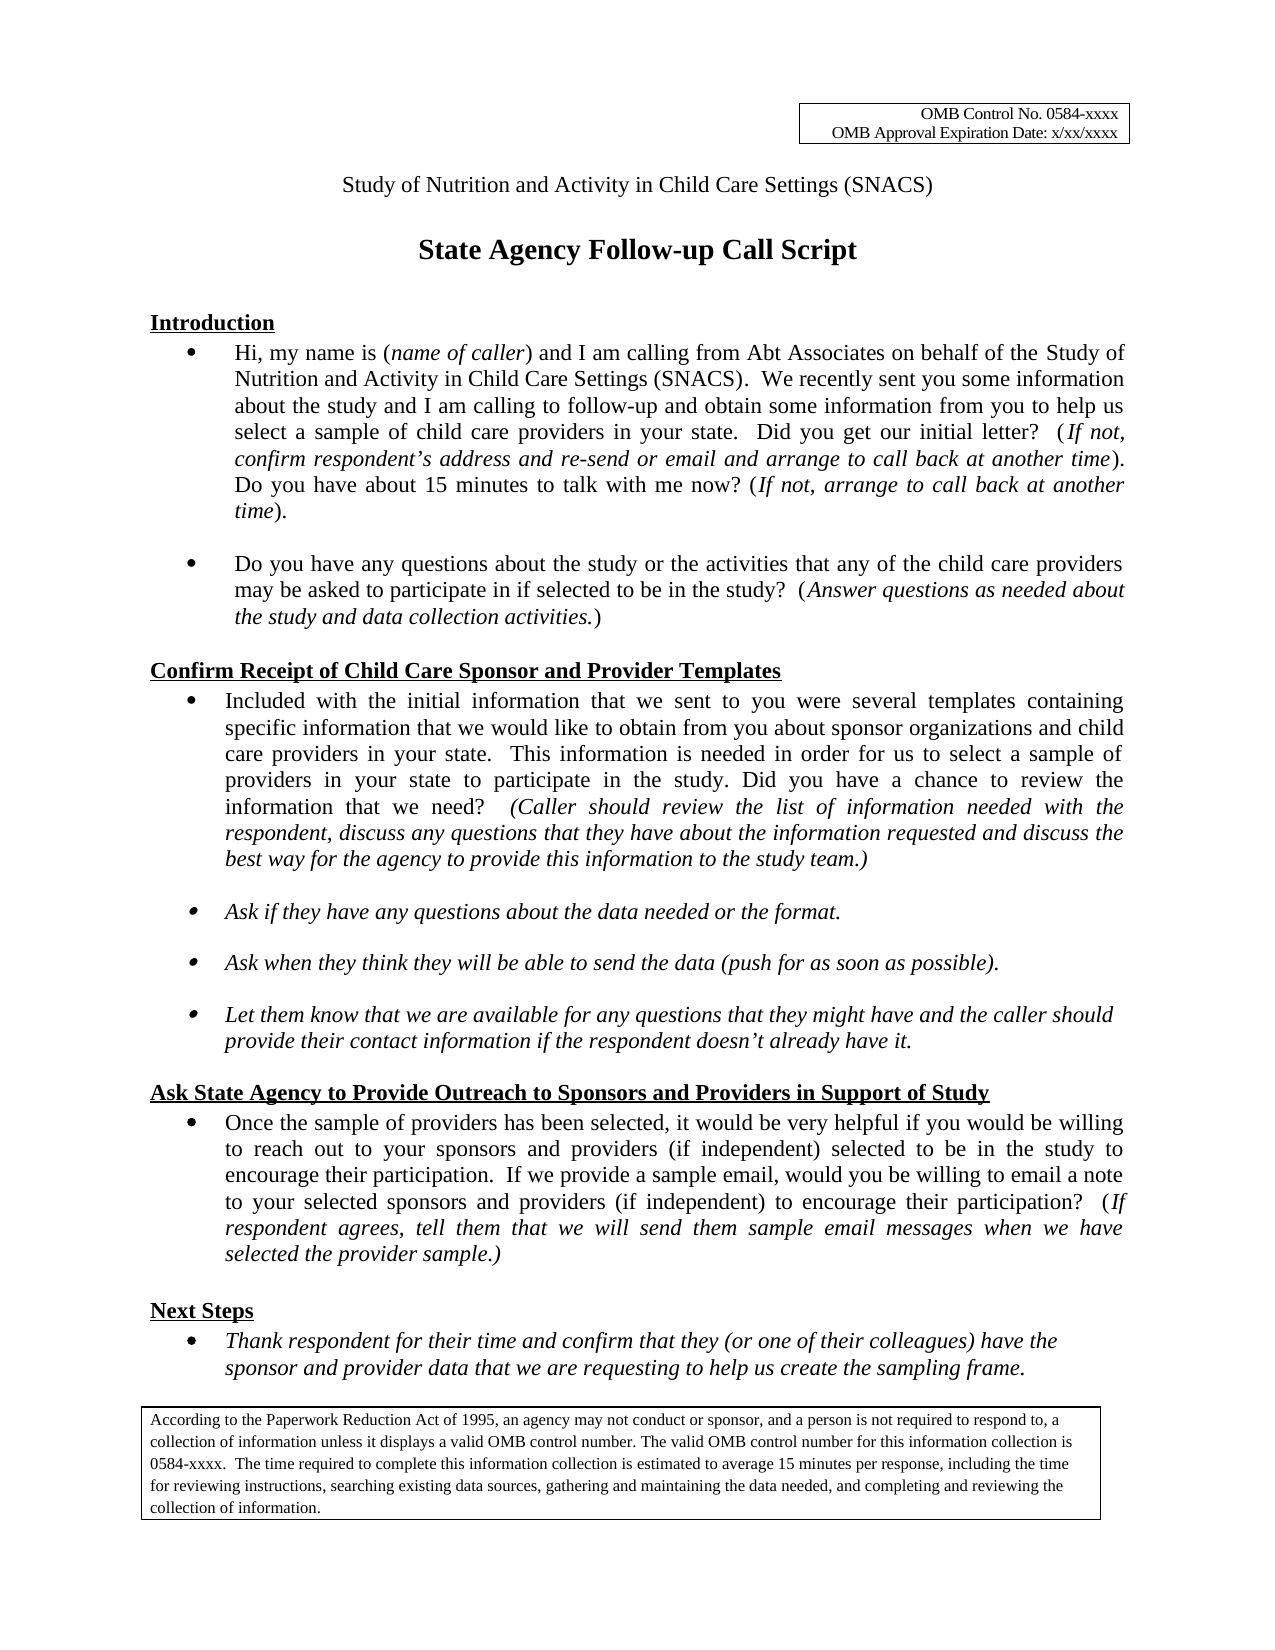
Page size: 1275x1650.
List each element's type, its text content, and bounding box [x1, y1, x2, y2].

text State Agency Follow-up Call Script [150, 232, 1125, 265]
list Hi, my name is (name of caller) and I am calling from Abt Associates on behalf of the Study of Nutrition and Activity in Child Care Settings (SNACS). We recently sent you some information about the study and I am calling to follow-up and obtain some information from you to help us select a sample of child care providers in your state. Did you get our initial letter? (If not, confirm respondent’s address and re-send or email and arrange to call back at another time). Do you have about 15 minutes to talk with me now? (If not, arrange to call back at another time). [187, 339, 1125, 524]
list Ask when they think they will be able to send the data (push for as soon as possible). [187, 949, 1125, 976]
list Do you have any questions about the study or the activities that any of the child care providers may be asked to participate in if selected to be in the study? (Answer questions as needed about the study and data collection activities.) [187, 550, 1125, 629]
list Included with the initial information that we sent to you were several templates containing specific information that we would like to obtain from you about sponsor organizations and child care providers in your state. This information is needed in order for us to select a sample of providers in your state to participate in the study. Did you have a chance to review the information that we need? (Caller should review the list of information needed with the respondent, discuss any questions that they have about the information requested and discuss the best way for the agency to provide this information to the study team.) [187, 687, 1125, 872]
text Next Steps [150, 1297, 1125, 1323]
list Ask if they have any questions about the data needed or the format. [187, 898, 1125, 924]
text Confirm Receipt of Child Care Sponsor and Provider Templates [150, 657, 1125, 683]
text Ask State Agency to Provide Outreach to Sponsors and Providers in Support of Study [150, 1078, 1125, 1105]
list Let them know that we are available for any questions that they might have and the caller should provide their contact information if the respondent doesn’t already have it. [187, 1001, 1125, 1053]
list Once the sample of providers has been selected, it would be very helpful if you would be willing to reach out to your sponsors and providers (if independent) selected to be in the study to encourage their participation. If we provide a sample email, would you be willing to email a note to your selected sponsors and providers (if independent) to encourage their participation? (If respondent agrees, tell them that we will send them sample email messages when we have selected the provider sample.) [187, 1109, 1125, 1267]
text According to the Paperwork Reduction Act of 1995, an agency may not conduct or sponsor, and a person is not required to respond to, a collection of information unless it displays a valid OMB control number. The valid OMB control number for this information collection is 0584-xxxx. The time required to complete this information collection is estimated to average 15 minutes per response, including the time for reviewing instructions, searching existing data sources, gathering and maintaining the data needed, and completing and reviewing the collection of information. [142, 1408, 1100, 1519]
table_header OMB Control No. 0584-xxxx OMB Approval Expiration Date: x/xx/xxxx [800, 104, 1129, 142]
text Study of Nutrition and Activity in Child Care Settings (SNACS) [150, 171, 1125, 198]
list Thank respondent for their time and confirm that they (or one of their colleagues) have the sponsor and provider data that we are requesting to help us create the sampling frame. [187, 1327, 1125, 1380]
text Introduction [150, 309, 1125, 335]
